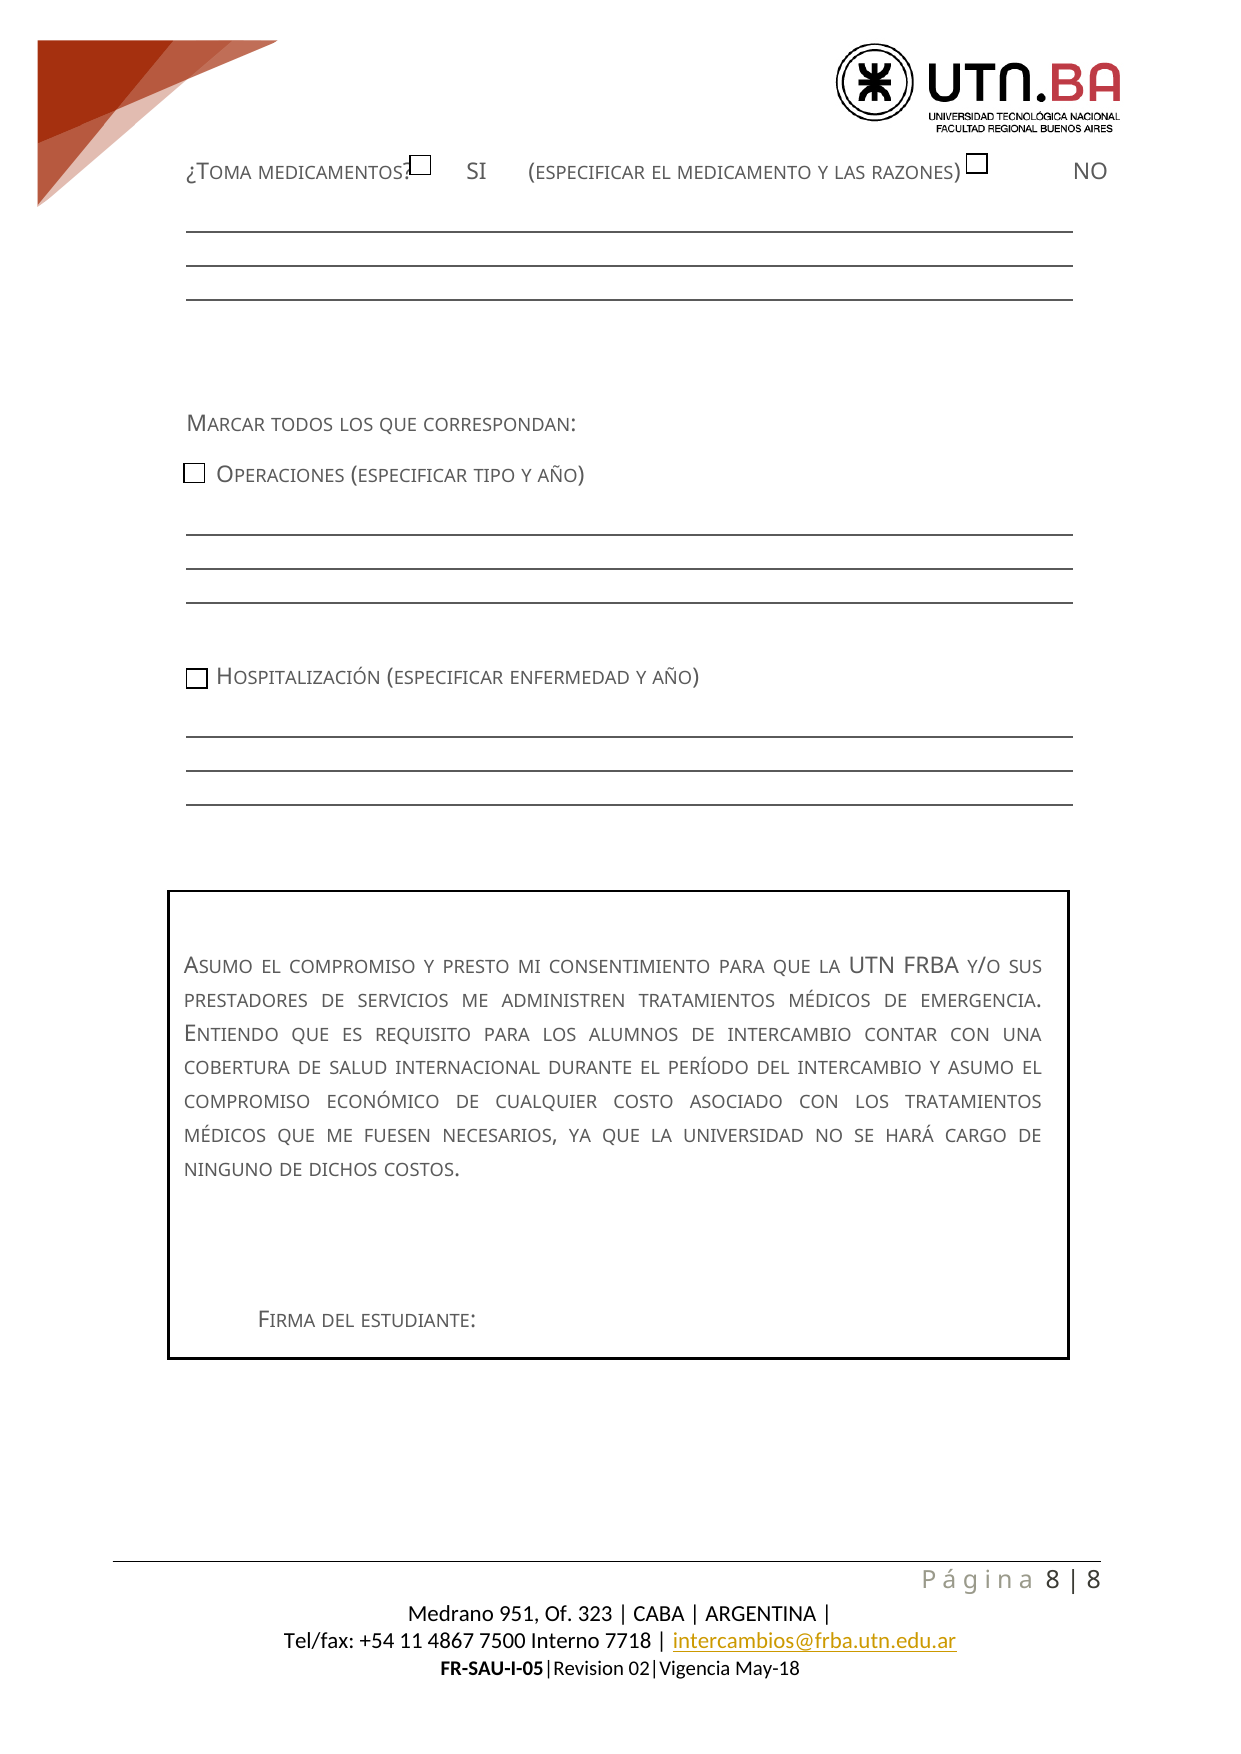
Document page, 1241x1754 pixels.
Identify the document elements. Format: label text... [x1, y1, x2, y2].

picture [37, 40, 279, 209]
text Operaciones (especificar tipo y año) [186, 458, 1128, 489]
text ¿Toma medicamentos? SI (especificar el medicamento y las razones) NO [186, 150, 1128, 186]
text Marcar todos los que correspondan: [186, 407, 1128, 438]
text Hospitalización (especificar enfermedad y año) [186, 660, 1128, 691]
picture [791, 18, 1163, 153]
